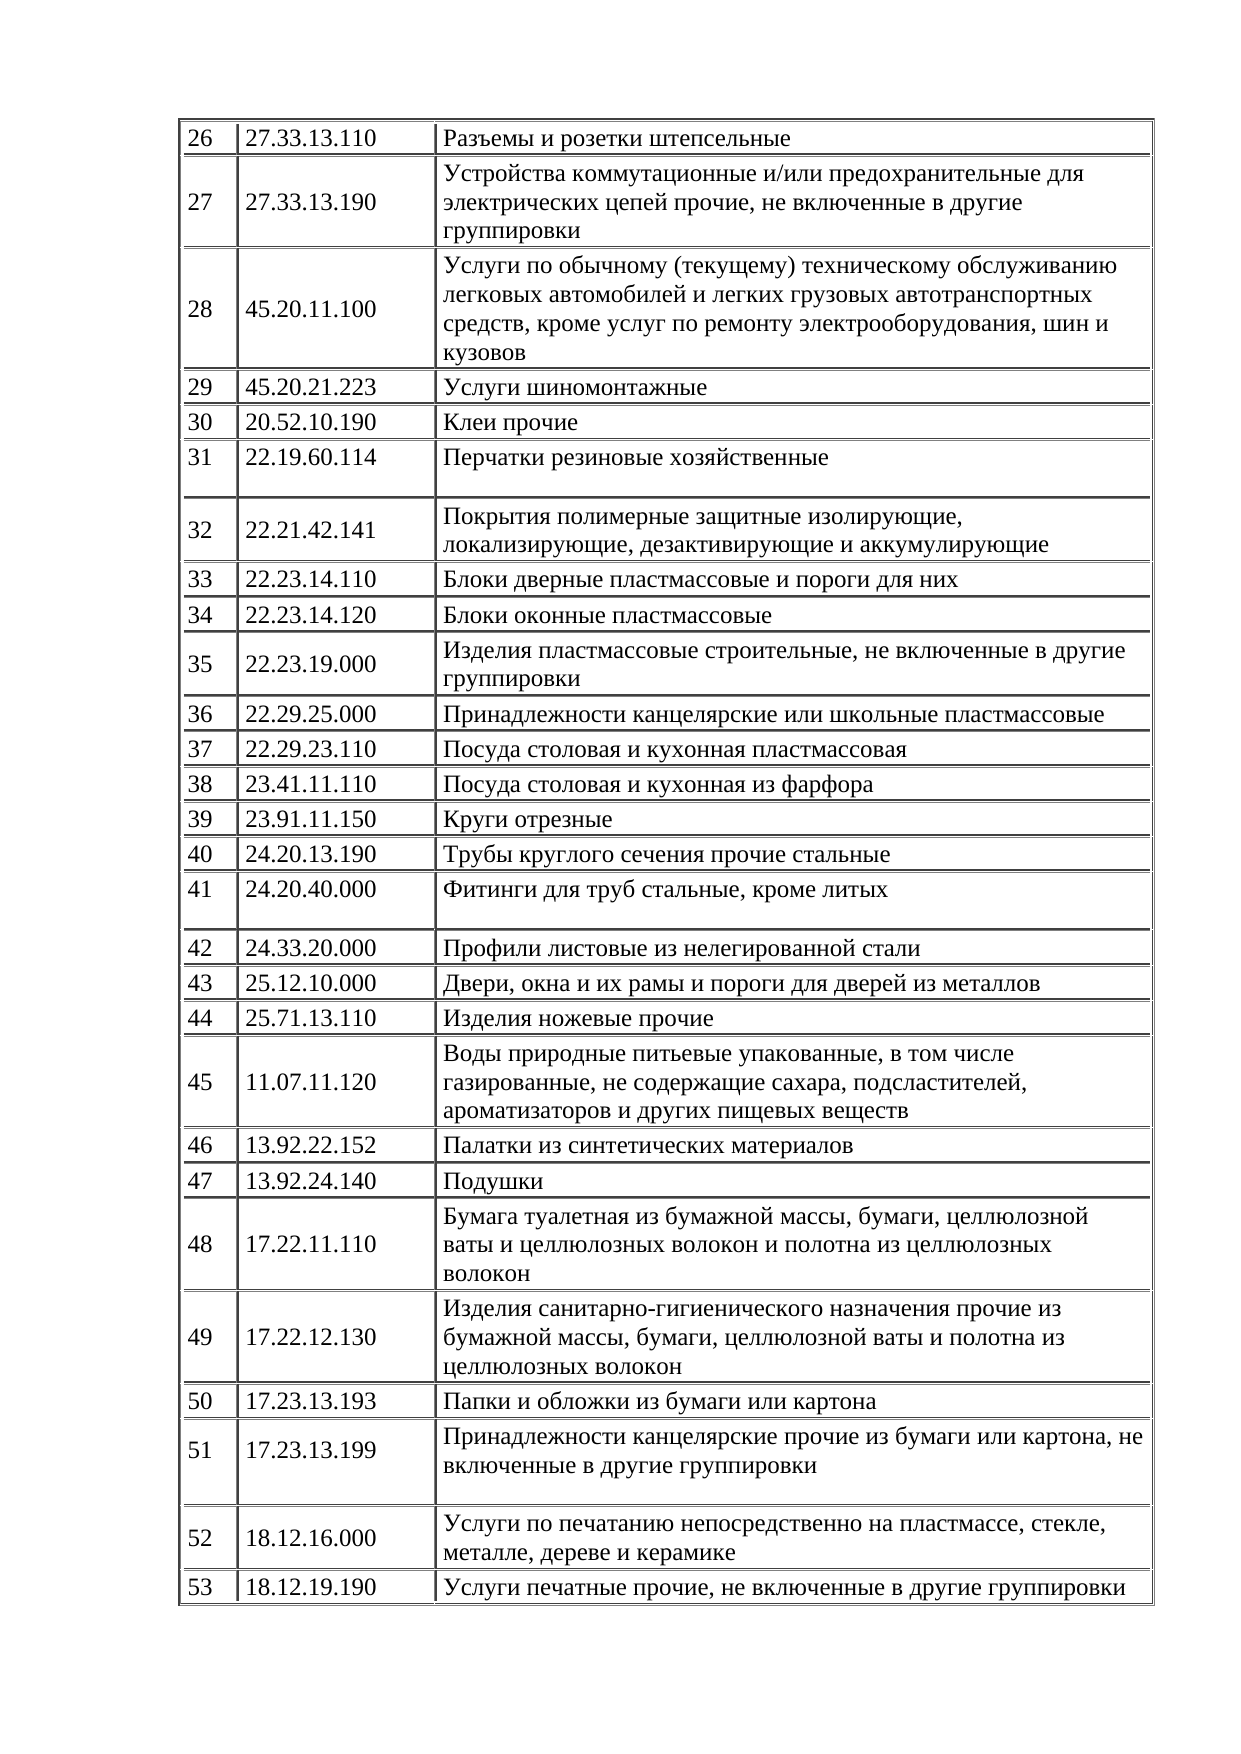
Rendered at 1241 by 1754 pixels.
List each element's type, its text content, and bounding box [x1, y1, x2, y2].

table_cell 22.21.42.141 [239, 499, 434, 560]
table_cell 17.23.13.193 [239, 1385, 434, 1416]
table_cell 44 [181, 998, 236, 1033]
table_cell 20.52.10.190 [239, 406, 434, 437]
table_cell 24.20.13.190 [239, 838, 434, 869]
table_cell 22.29.23.110 [239, 732, 434, 764]
table_cell 22.23.14.110 [239, 563, 434, 595]
table_cell 22.19.60.114 [239, 441, 434, 496]
table_cell Услуги печатные прочие, не включенные в другие группировки [435, 1568, 1152, 1603]
table_cell 50 [181, 1381, 236, 1416]
table_cell Фитинги для труб стальные, кроме литых [437, 869, 1152, 928]
table_cell Трубы круглого сечения прочие стальные [437, 834, 1152, 869]
table_cell Профили листовые из нелегированной стали [437, 928, 1153, 963]
table_cell Перчатки резиновые хозяйственные [437, 438, 1152, 496]
table_cell 17.23.13.199 [239, 1420, 434, 1504]
table_cell Услуги по обычному (текущему) техническому обслуживанию легковых автомобилей и легких грузовых автотранспортных средств, кроме услуг по ремонту электрооборудования, шин и кузовов [435, 246, 1153, 367]
table_cell 41 [181, 869, 236, 928]
table_cell 24.20.40.000 [239, 873, 434, 928]
table_cell Клеи прочие [437, 402, 1152, 437]
table_cell Услуги по печатанию непосредственно на пластмассе, стекле, металле, дереве и керамике [435, 1504, 1153, 1567]
table_cell 13.92.22.152 [239, 1129, 434, 1161]
table_cell Блоки дверные пластмассовые и пороги для них [435, 560, 1153, 595]
table_cell Воды природные питьевые упакованные, в том числе газированные, не содержащие сахара, подсластителей, ароматизаторов и других пищевых веществ [437, 1033, 1152, 1126]
table_cell Круги отрезные [437, 799, 1152, 834]
table_cell Папки и обложки из бумаги или картона [437, 1381, 1152, 1416]
table_cell 28 [180, 246, 237, 367]
table_cell Подушки [437, 1161, 1152, 1196]
table_cell 38 [181, 764, 236, 799]
table_cell Принадлежности канцелярские или школьные пластмассовые [437, 694, 1152, 729]
table_cell 27.33.13.190 [239, 157, 434, 246]
table_cell Принадлежности канцелярские прочие из бумаги или картона, не включенные в другие группировки [437, 1416, 1152, 1504]
table_cell 26 [181, 122, 237, 153]
table_cell 23.41.11.110 [239, 768, 434, 799]
table_cell 25.71.13.110 [239, 1002, 434, 1033]
table_cell Покрытия полимерные защитные изолирующие, локализирующие, дезактивирующие и аккумулирующие [437, 496, 1152, 560]
table_cell Палатки из синтетических материалов [435, 1126, 1153, 1161]
table_cell 22.23.14.120 [239, 598, 434, 630]
table_cell 18.12.19.190 [237, 1571, 435, 1603]
table_cell 51 [181, 1416, 236, 1504]
table_cell 11.07.11.120 [239, 1037, 434, 1126]
table_cell Услуги шиномонтажные [437, 367, 1152, 402]
table_cell 45.20.21.223 [239, 371, 434, 402]
table_cell Двери, окна и их рамы и пороги для дверей из металлов [437, 963, 1152, 998]
table_cell 33 [180, 560, 237, 595]
table_cell Посуда столовая и кухонная пластмассовая [437, 729, 1152, 764]
table_cell 43 [181, 963, 236, 998]
table_cell 22.23.19.000 [239, 633, 434, 694]
table_cell 31 [181, 438, 236, 496]
table_cell Изделия пластмассовые строительные, не включенные в другие группировки [437, 630, 1152, 694]
table_cell 49 [180, 1289, 237, 1381]
table_cell 24.33.20.000 [239, 931, 434, 963]
table_cell 34 [181, 595, 236, 630]
table_cell 42 [180, 928, 236, 963]
table_cell 36 [181, 694, 236, 729]
table_cell 52 [180, 1504, 237, 1567]
table_cell 29 [181, 367, 236, 402]
table_cell 48 [181, 1196, 236, 1289]
table_cell Изделия ножевые прочие [437, 998, 1152, 1033]
table_cell 23.91.11.150 [239, 803, 434, 834]
table_cell 46 [180, 1126, 237, 1161]
table_cell 47 [181, 1161, 236, 1196]
table_cell Бумага туалетная из бумажной массы, бумаги, целлюлозной ваты и целлюлозных волокон и полотна из целлюлозных волокон [437, 1196, 1152, 1289]
table_cell 53 [181, 1568, 237, 1603]
table_cell 45 [181, 1033, 236, 1126]
table_cell 18.12.16.000 [239, 1507, 434, 1567]
table_cell 27.33.13.110 [237, 120, 435, 153]
table_cell 45.20.11.100 [239, 249, 434, 367]
table_cell Изделия санитарно-гигиенического назначения прочие из бумажной массы, бумаги, целлюлозной ваты и полотна из целлюлозных волокон [435, 1289, 1153, 1381]
table_cell 32 [181, 496, 236, 560]
table_cell 25.12.10.000 [239, 967, 434, 998]
table_cell 37 [181, 729, 236, 764]
table_cell 17.22.12.130 [239, 1292, 434, 1381]
table_cell 35 [181, 630, 236, 694]
table_cell 22.29.25.000 [239, 697, 434, 729]
table_cell 27 [181, 153, 236, 246]
table_cell 39 [181, 799, 236, 834]
table_cell 13.92.24.140 [239, 1164, 434, 1196]
table_cell Блоки оконные пластмассовые [437, 595, 1152, 630]
table_cell 40 [181, 834, 236, 869]
table_cell Устройства коммутационные и/или предохранительные для электрических цепей прочие, не включенные в другие группировки [437, 153, 1152, 246]
table_cell 30 [181, 402, 236, 437]
table_cell Посуда столовая и кухонная из фарфора [437, 764, 1152, 799]
table_cell 17.22.11.110 [239, 1199, 434, 1289]
table_cell Разъемы и розетки штепсельные [435, 122, 1152, 153]
